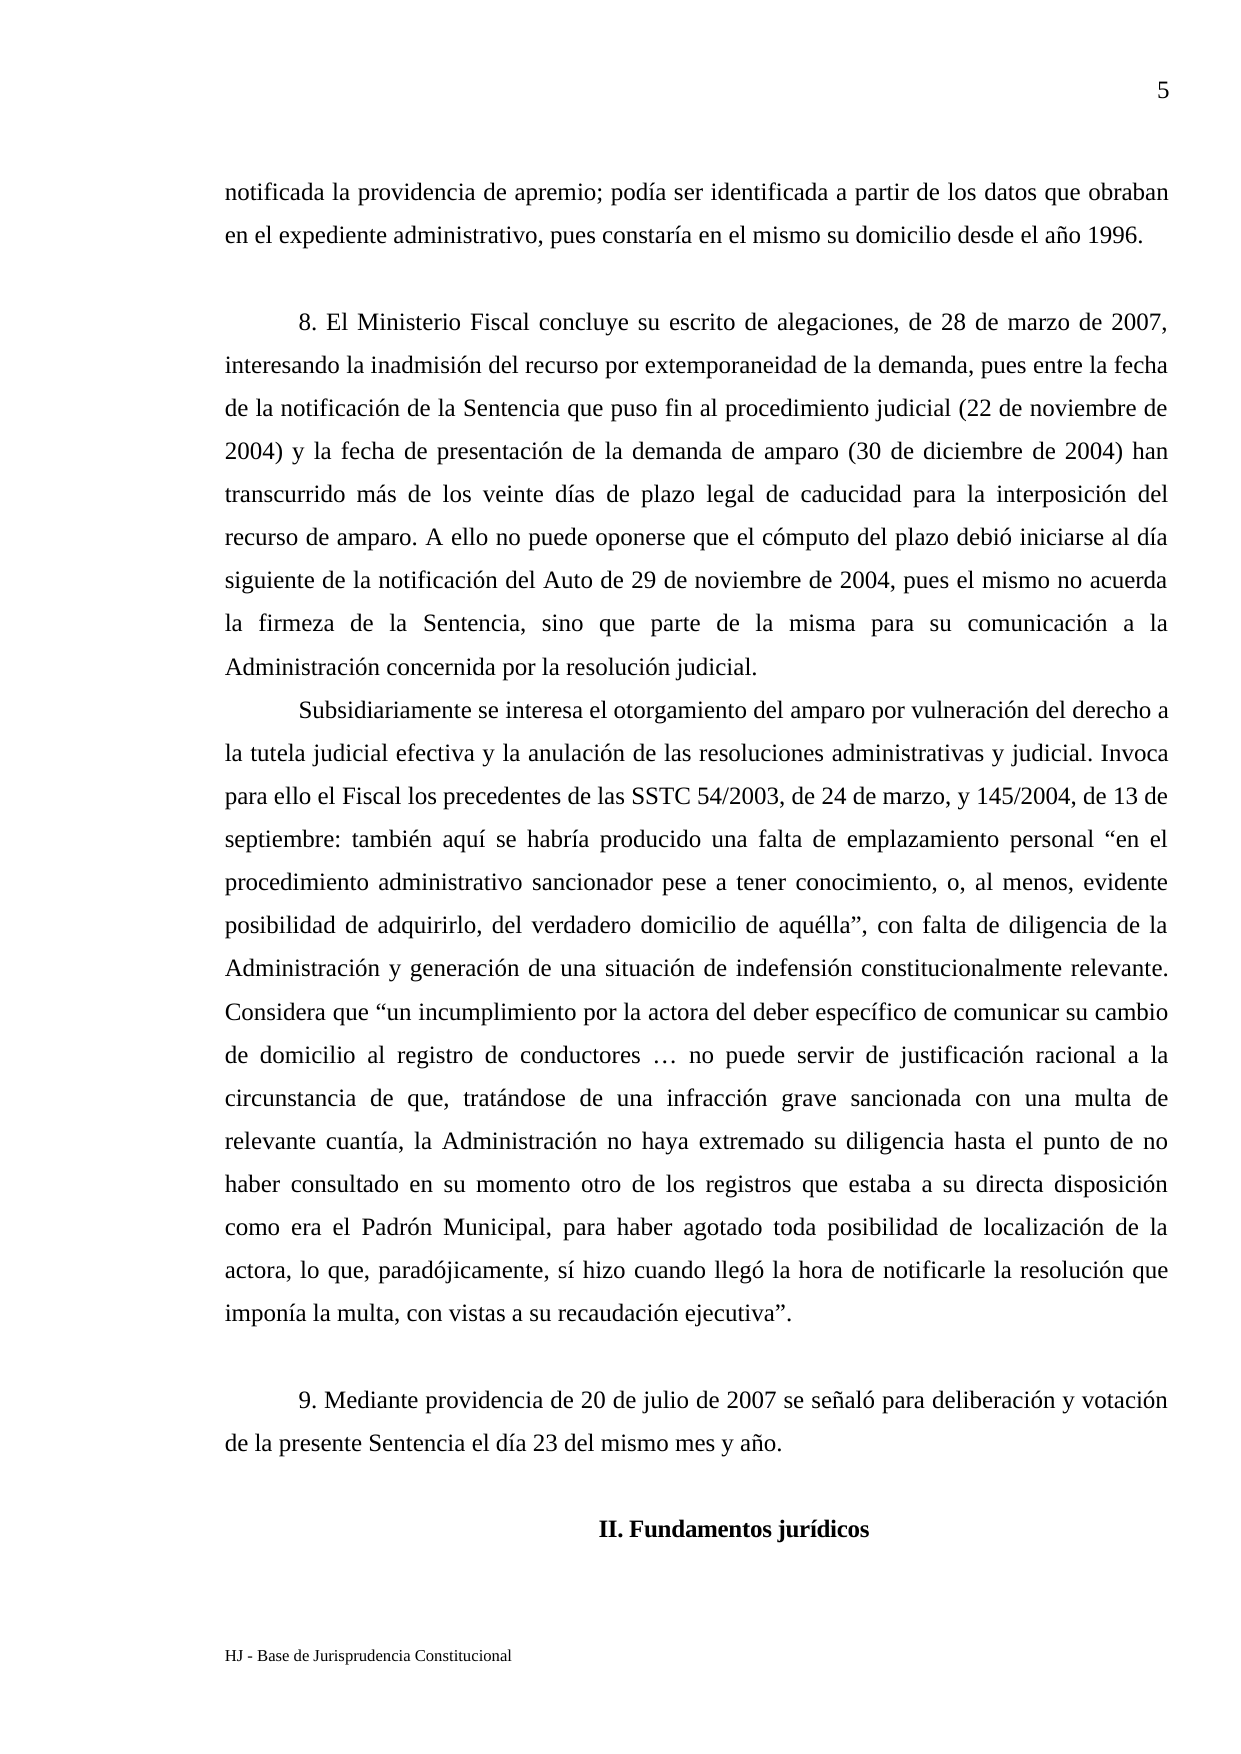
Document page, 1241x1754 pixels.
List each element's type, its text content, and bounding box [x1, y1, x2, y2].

subtitle II. Fundamentos jurídicos [224, 1514, 1169, 1543]
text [224, 177, 1169, 249]
text 9. Mediante providencia de 20 de julio de 2007 se señaló para deliberación y votación de la presente Sentencia el día 23 del mismo mes y año. [224, 1385, 1169, 1457]
text 8. El Ministerio Fiscal concluye su escrito de alegaciones, de 28 de marzo de 2007, interesando la inadmisión del recurso por extemporaneidad de la demanda, pues entre la fecha de la notificación de la Sentencia que puso fin al procedimiento judicial (22 de noviembre de 2004) y la fecha de presentación de la demanda de amparo (30 de diciembre de 2004) han transcurrido más de los veinte días de plazo legal de caducidad para la interposición del recurso de amparo. A ello no puede oponerse que el cómputo del plazo debió iniciarse al día siguiente de la notificación del Auto de 29 de noviembre de 2004, pues el mismo no acuerda la firmeza de la Sentencia, sino que parte de la misma para su comunicación a la Administración concernida por la resolución judicial. [224, 307, 1169, 680]
text Subsidiariamente se interesa el otorgamiento del amparo por vulneración del derecho a la tutela judicial efectiva y la anulación de las resoluciones administrativas y judicial. Invoca para ello el Fiscal los precedentes de las SSTC 54/2003, de 24 de marzo, y 145/2004, de 13 de septiembre: también aquí se habría producido una falta de emplazamiento personal “en el procedimiento administrativo sancionador pese a tener conocimiento, o, al menos, evidente posibilidad de adquirirlo, del verdadero domicilio de aquélla”, con falta de diligencia de la Administración y generación de una situación de indefensión constitucionalmente relevante. Considera que “un incumplimiento por la actora del deber específico de comunicar su cambio de domicilio al registro de conductores … no puede servir de justificación racional a la circunstancia de que, tratándose de una infracción grave sancionada con una multa de relevante cuantía, la Administración no haya extremado su diligencia hasta el punto de no haber consultado en su momento otro de los registros que estaba a su directa disposición como era el Padrón Municipal, para haber agotado toda posibilidad de localización de la actora, lo que, paradójicamente, sí hizo cuando llegó la hora de notificarle la resolución que imponía la multa, con vistas a su recaudación ejecutiva”. [224, 695, 1169, 1327]
